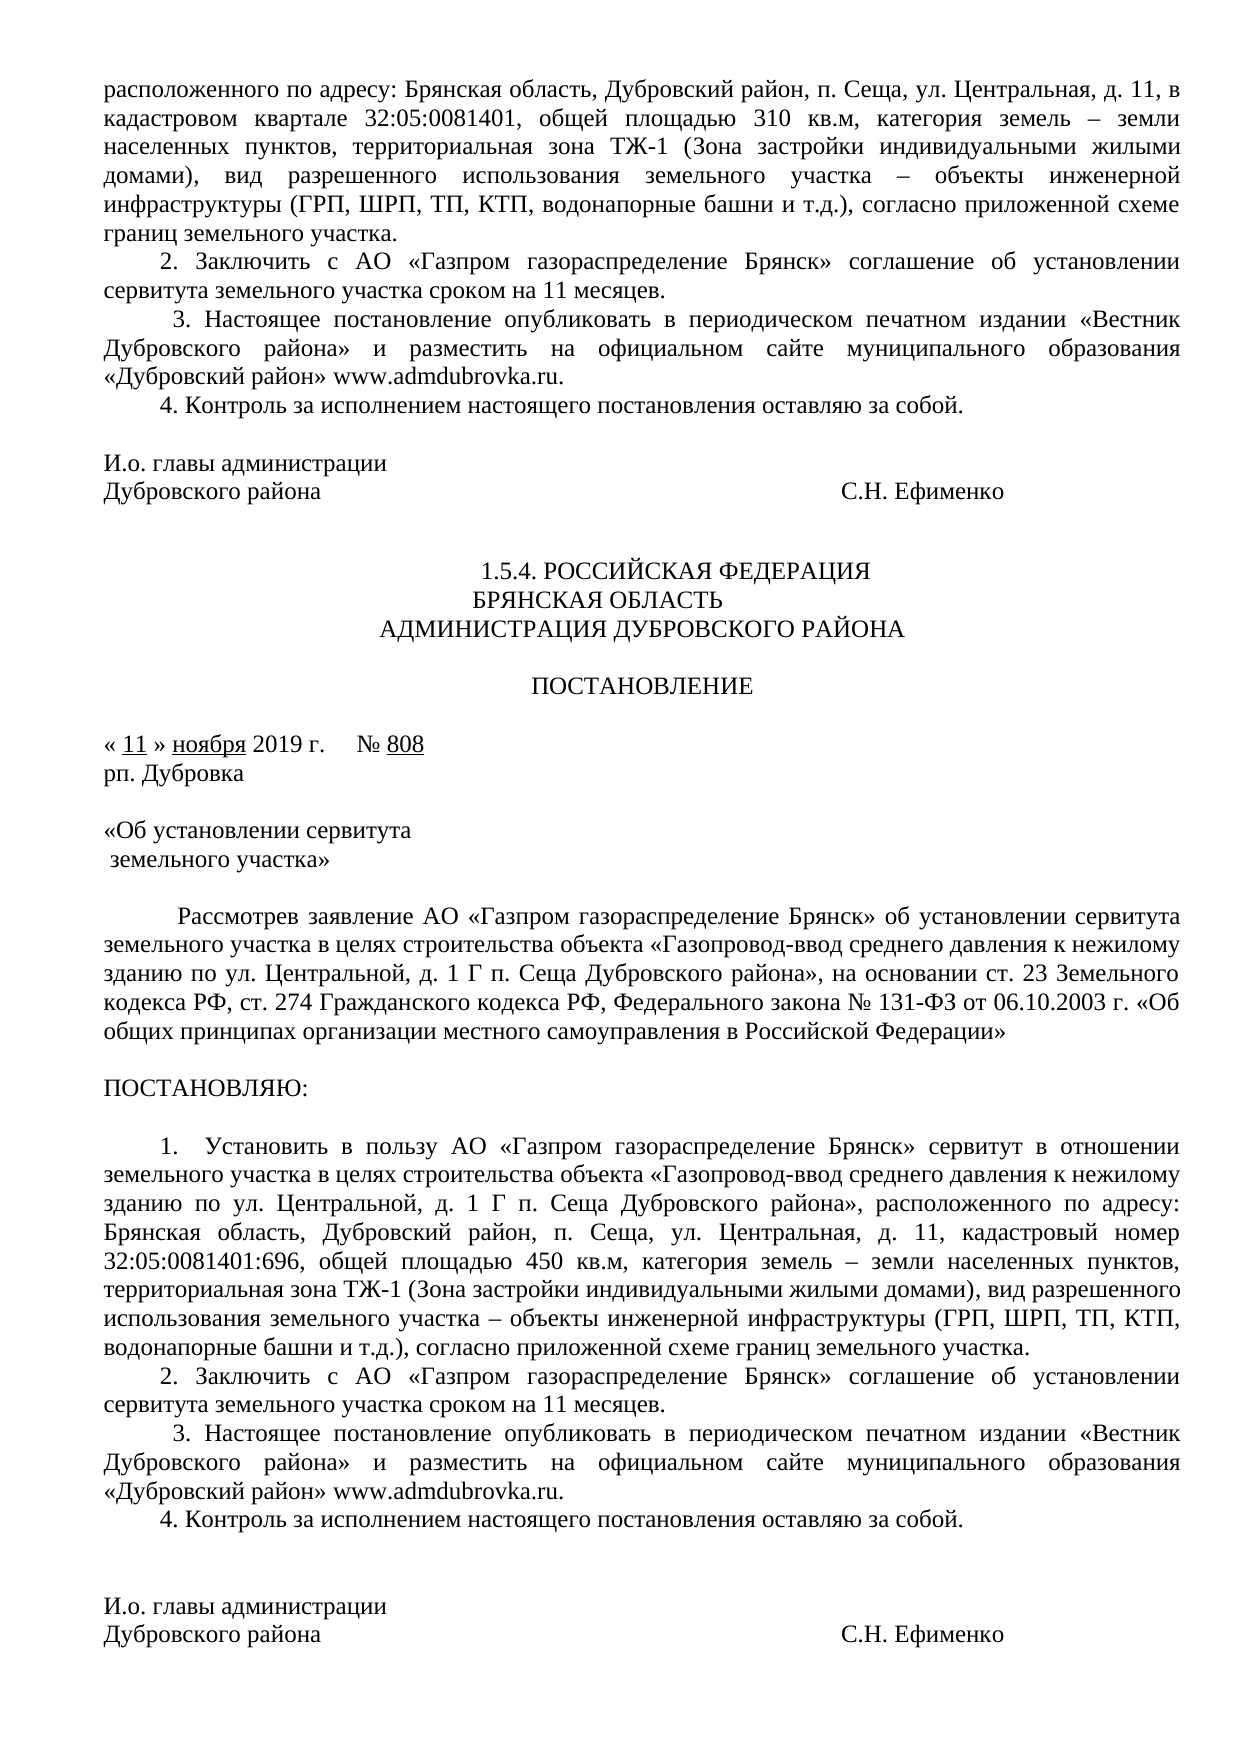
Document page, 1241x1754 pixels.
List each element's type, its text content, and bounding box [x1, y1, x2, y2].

text рп. Дубровка [103, 758, 1181, 786]
text И.о. главы администрации [103, 448, 1181, 476]
text И.о. главы администрации [103, 1591, 1181, 1619]
text БРЯНСКАЯ ОБЛАСТЬ [398, 585, 1181, 614]
text 1. Установить в пользу АО «Газпром газораспределение Брянск» сервитут в отношении земельного участка в целях строительства объекта «Газопровод-ввод среднего давления к нежилому зданию по ул. Центральной, д. 1 Г п. Сеща Дубровского района», расположенного по адресу: Брянская область, Дубровский район, п. Сеща, ул. Центральная, д. 11, кадастровый номер 32:05:0081401:696, общей площадью 450 кв.м, категория земель – земли населенных пунктов, территориальная зона ТЖ-1 (Зона застройки индивидуальными жилыми домами), вид разрешенного использования земельного участка – объекты инженерной инфраструктуры (ГРП, ШРП, ТП, КТП, водонапорные башни и т.д.), согласно приложенной схеме границ земельного участка. [103, 1131, 1181, 1361]
text Рассмотрев заявление АО «Газпром газораспределение Брянск» об установлении сервитута земельного участка в целях строительства объекта «Газопровод-ввод среднего давления к нежилому зданию по ул. Центральной, д. 1 Г п. Сеща Дубровского района», на основании ст. 23 Земельного кодекса РФ, ст. 274 Гражданского кодекса РФ, Федерального закона № 131-ФЗ от 06.10.2003 г. «Об общих принципах организации местного самоуправления в Российской Федерации» [103, 901, 1181, 1044]
text земельного участка» [103, 844, 1181, 873]
text 3. Настоящее постановление опубликовать в периодическом печатном издании «Вестник Дубровского района» и разместить на официальном сайте муниципального образования «Дубровский район» www.admdubrovka.ru. [103, 304, 1181, 390]
text АДМИНИСТРАЦИЯ ДУБРОВСКОГО РАЙОНА [103, 614, 1181, 643]
text 2. Заключить с АО «Газпром газораспределение Брянск» соглашение об установлении сервитута земельного участка сроком на 11 месяцев. [103, 246, 1181, 304]
text ПОСТАНОВЛЕНИЕ [103, 671, 1181, 700]
text 2. Заключить с АО «Газпром газораспределение Брянск» соглашение об установлении сервитута земельного участка сроком на 11 месяцев. [103, 1361, 1181, 1418]
text 3. Настоящее постановление опубликовать в периодическом печатном издании «Вестник Дубровского района» и разместить на официальном сайте муниципального образования «Дубровский район» www.admdubrovka.ru. [103, 1418, 1181, 1504]
text 4. Контроль за исполнением настоящего постановления оставляю за собой. [103, 390, 1181, 419]
text Дубровского района С.Н. Ефименко [103, 1619, 1181, 1648]
text «Об установлении сервитута [103, 815, 1181, 844]
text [103, 74, 1181, 246]
text « 11 » ноября 2019 г. № 808 [103, 729, 1181, 758]
subtitle 1.5.4. РОССИЙСКАЯ ФЕДЕРАЦИЯ [481, 556, 1181, 585]
text ПОСТАНОВЛЯЮ: [103, 1073, 1181, 1102]
text Дубровского района С.Н. Ефименко [103, 476, 1181, 505]
text 4. Контроль за исполнением настоящего постановления оставляю за собой. [103, 1504, 1181, 1533]
